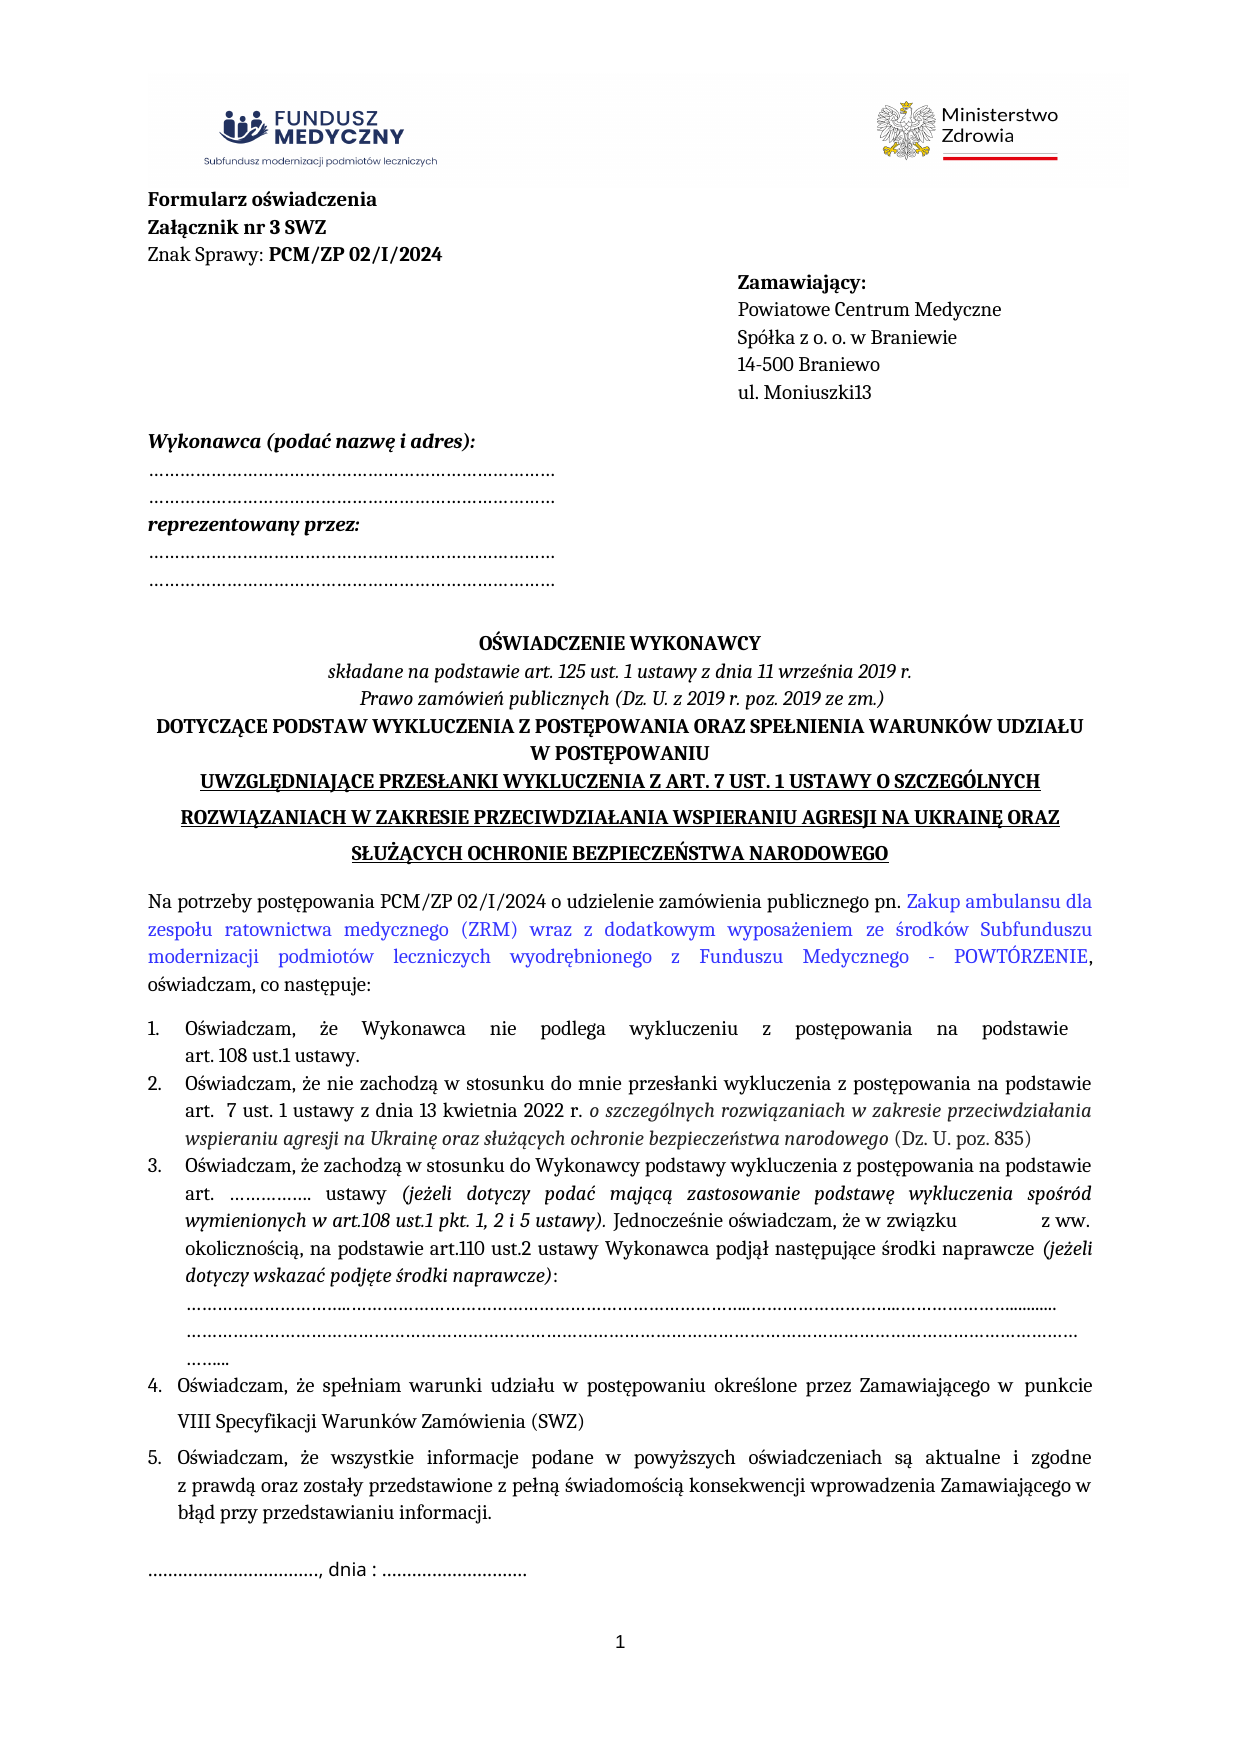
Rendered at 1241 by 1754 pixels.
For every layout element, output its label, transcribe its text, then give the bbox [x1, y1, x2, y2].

list …………………………..…………………………………………………………………..………………………..…………………...........……………………………………………………………………………………………………………………………………………………………... [185, 1292, 1093, 1371]
text Formularz oświadczenia [148, 188, 1093, 212]
text OŚWIADCZENIE WYKONAWCY [148, 632, 1093, 656]
text Na potrzeby postępowania PCM/ZP 02/I/2024 o udzielenie zamówienia publicznego pn. Zakup ambulansu dla zespołu ratownictwa medycznego (ZRM) wraz z dodatkowym wyposażeniem ze środków Subfunduszu modernizacji podmiotów leczniczych wyodrębnionego z Funduszu Medycznego - POWTÓRZENIE, oświadczam, co następuje: [148, 890, 1093, 996]
text Znak Sprawy: PCM/ZP 02/I/2024 [148, 243, 1093, 267]
text składane na podstawie art. 125 ust. 1 ustawy z dnia 11 września 2019 r. [148, 659, 1093, 683]
text .................................., dnia : ............................. [148, 1556, 1093, 1581]
text ………………………………………………………………………………………………………………………………………… [148, 540, 561, 591]
text UWZGLĘDNIAJĄCE PRZESŁANKI WYKLUCZENIA Z ART. 7 UST. 1 USTAWY o szczególnych rozwiązaniach w zakresie przeciwdziałania wspieraniu agresji na Ukrainę oraz służących ochronie bezpieczeństwa narodowego [148, 769, 1093, 865]
text Prawo zamówień publicznych (Dz. U. z 2019 r. poz. 2019 ze zm.) [148, 687, 1093, 711]
list Oświadczam, że spełniam warunki udziału w postępowaniu określone przez Zamawiającego w punkcie VIII Specyfikacji Warunków Zamówienia (SWZ) [148, 1374, 1093, 1434]
picture [147, 73, 1129, 188]
text Załącznik nr 3 SWZ [148, 215, 1093, 239]
text ul. Moniuszki13 [738, 380, 1093, 404]
text Wykonawca (podać nazwę i adres): [148, 430, 1093, 454]
text Zamawiający: [738, 270, 1093, 294]
text ………………………………………………………………………………………………………………………………………… [148, 457, 561, 509]
text 14-500 Braniewo [738, 353, 1093, 377]
list Oświadczam, że nie zachodzą w stosunku do mnie przesłanki wykluczenia z postępowania na podstawie art. 7 ust. 1 ustawy z dnia 13 kwietnia 2022 r. o szczególnych rozwiązaniach w zakresie przeciwdziałania wspieraniu agresji na Ukrainę oraz służących ochronie bezpieczeństwa narodowego (Dz. U. poz. 835) [148, 1072, 1093, 1151]
text Spółka z o. o. w Braniewie [738, 325, 1093, 349]
text reprezentowany przez: [148, 512, 1093, 536]
list Oświadczam, że Wykonawca nie podlega wykluczeniu z postępowania na podstawie art. 108 ust.1 ustawy. [148, 1017, 1093, 1068]
text Powiatowe Centrum Medyczne [738, 298, 1093, 322]
list Oświadczam, że wszystkie informacje podane w powyższych oświadczeniach są aktualne i zgodne z prawdą oraz zostały przedstawione z pełną świadomością konsekwencji wprowadzenia Zamawiającego w błąd przy przedstawianiu informacji. [148, 1446, 1093, 1525]
text DOTYCZĄCE PODSTAW WYKLUCZENIA Z POSTĘPOWANIA ORAZ SPEŁNIENIA WARUNKÓW UDZIAŁU W POSTĘPOWANIU [148, 714, 1093, 766]
list Oświadczam, że zachodzą w stosunku do Wykonawcy podstawy wykluczenia z postępowania na podstawie art. ……………. ustawy (jeżeli dotyczy podać mającą zastosowanie podstawę wykluczenia spośród wymienionych w art.108 ust.1 pkt. 1, 2 i 5 ustawy). Jednocześnie oświadczam, że w związku z ww. okolicznością, na podstawie art.110 ust.2 ustawy Wykonawca podjął następujące środki naprawcze (jeżeli dotyczy wskazać podjęte środki naprawcze): [148, 1154, 1093, 1288]
